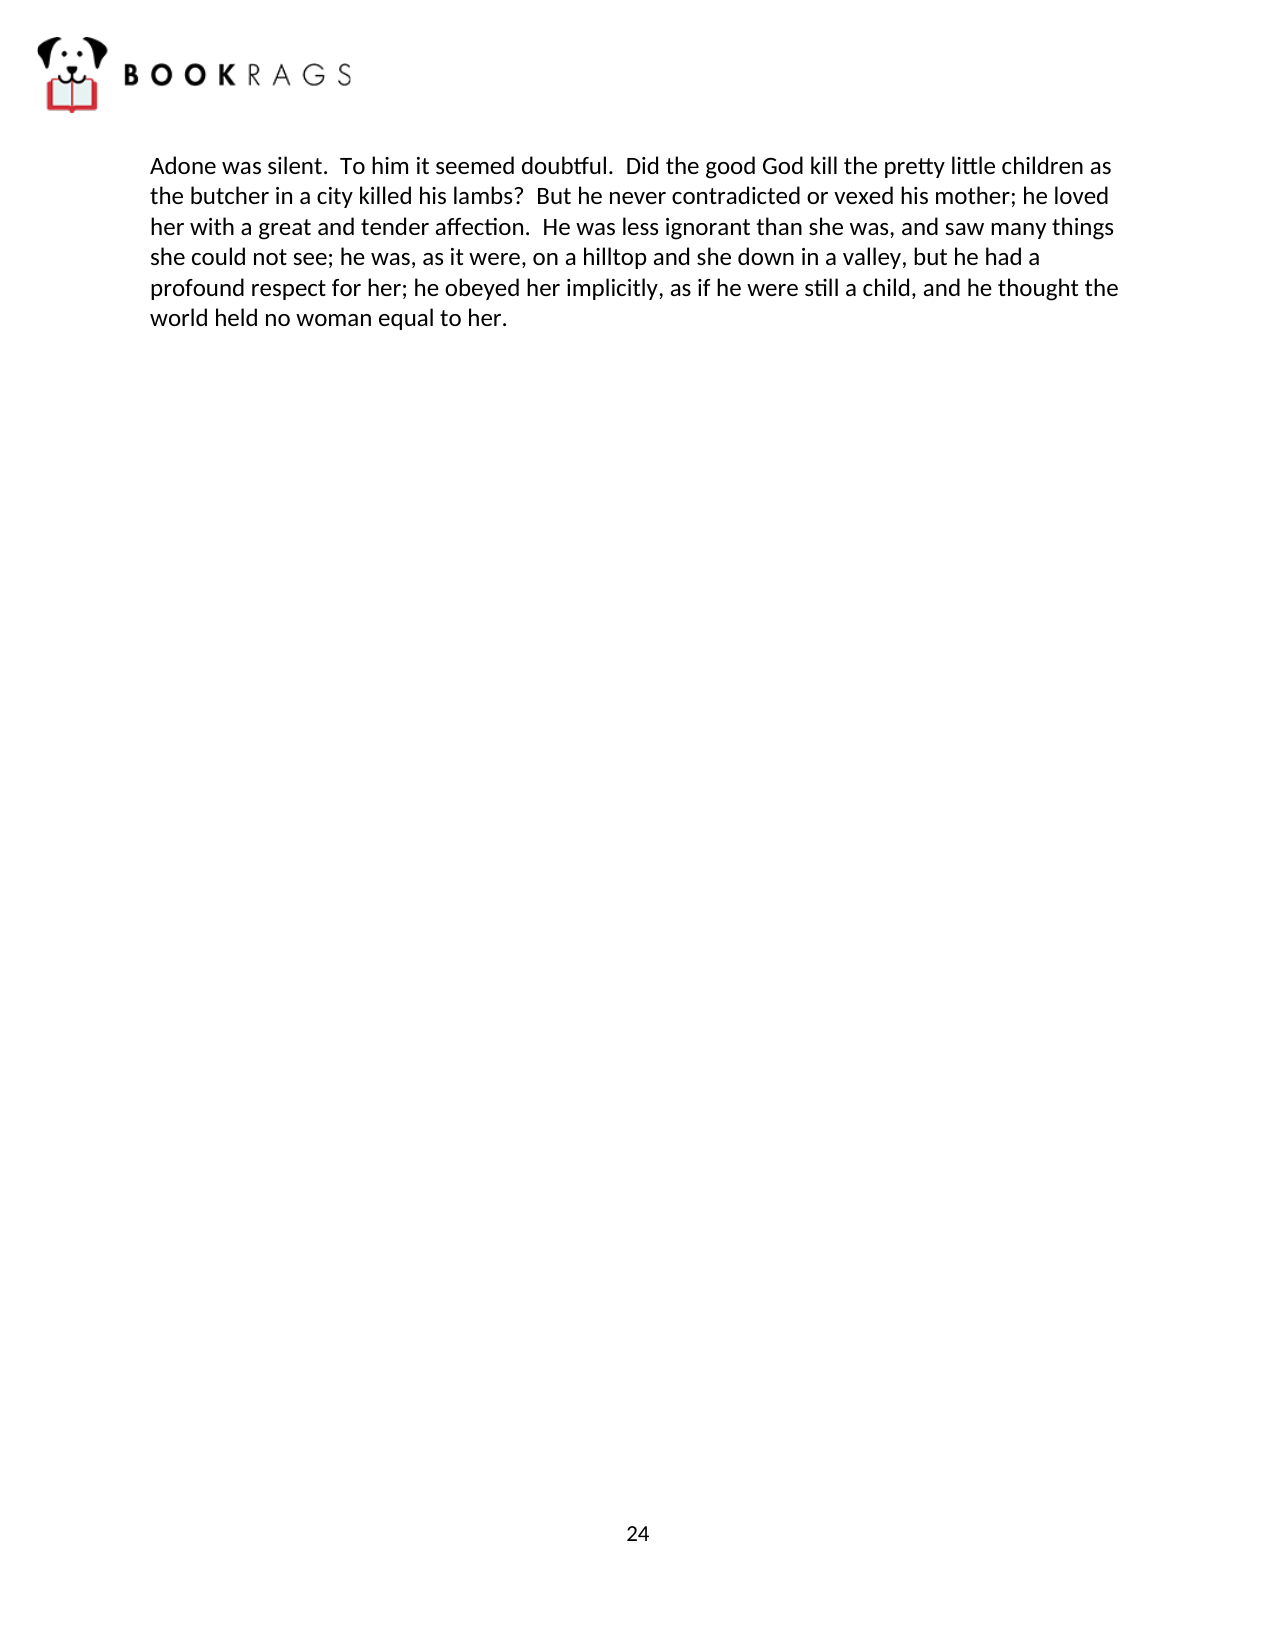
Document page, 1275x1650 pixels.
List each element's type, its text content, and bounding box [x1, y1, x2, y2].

text Adone was silent. To him it seemed doubtful. Did the good God kill the pretty little children as the butcher in a city killed his lambs? But he never contradicted or vexed his mother; he loved her with a great and tender affection. He was less ignorant than she was, and saw many things she could not see; he was, as it were, on a hilltop and she down in a valley, but he had a profound respect for her; he obeyed her implicitly, as if he were still a child, and he thought the world held no woman equal to her. [150, 150, 1125, 333]
picture [37, 37, 351, 113]
